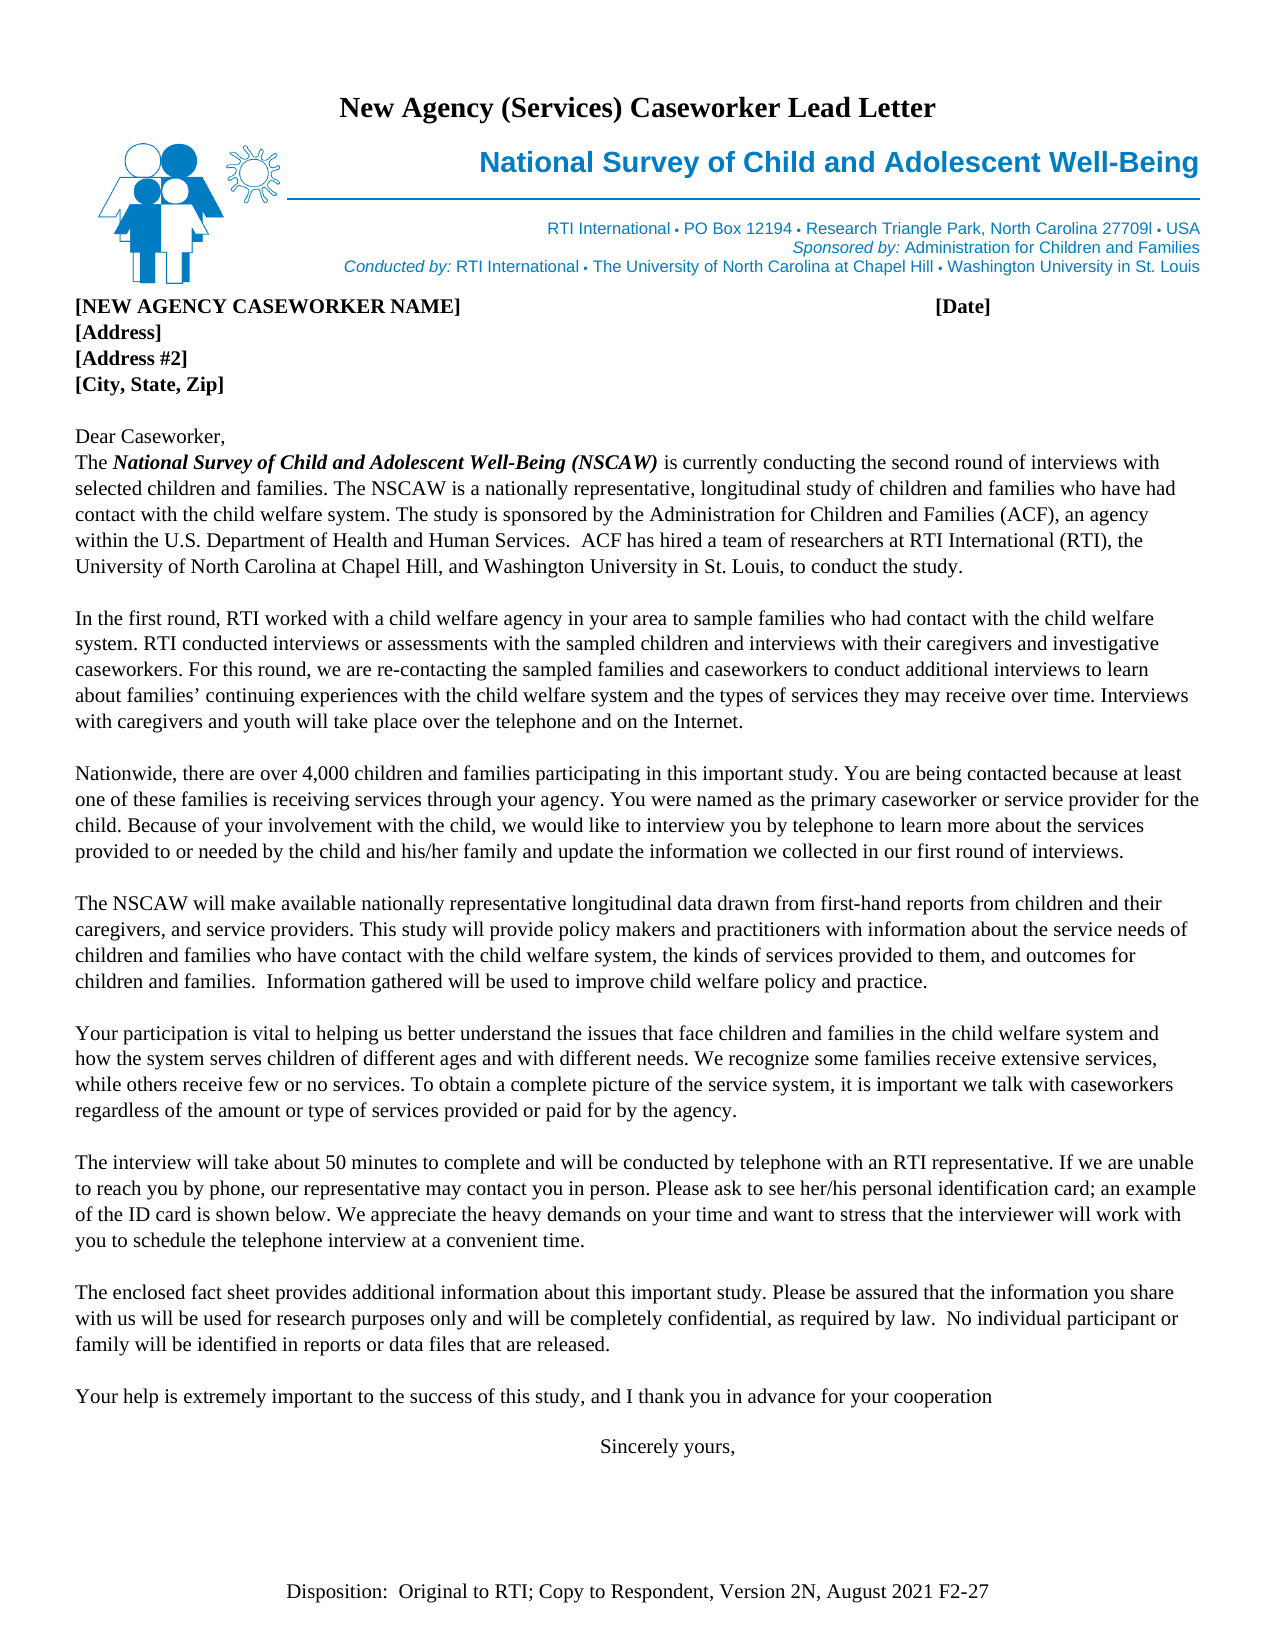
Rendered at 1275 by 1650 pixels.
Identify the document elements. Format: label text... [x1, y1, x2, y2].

text Your help is extremely important to the success of this study, and I thank you in advance for your cooperation [75, 1383, 1200, 1408]
table_cell RTI International PO Box 12194 Research Triangle Park, North Carolina 27709l USA Sponsored by: Administration for Children and Families Conducted by: RTI International The University of North Carolina at Chapel Hill Washington University in St. Louis [287, 200, 1200, 294]
text [Address #2] [75, 346, 1200, 370]
text [Address] [75, 320, 1200, 344]
table_header [75, 123, 287, 294]
text The interview will take about 50 minutes to complete and will be conducted by telephone with an RTI representative. If we are unable to reach you by phone, our representative may contact you in person. Please ask to see her/his personal identification card; an example of the ID card is shown below. We appreciate the heavy demands on your time and want to stress that the interviewer will work with you to schedule the telephone interview at a convenient time. [75, 1150, 1200, 1252]
text The enclosed fact sheet provides additional information about this important study. Please be assured that the information you share with us will be used for research purposes only and will be completely confidential, as required by law. No individual participant or family will be identified in reports or data files that are released. [75, 1280, 1200, 1356]
text Nationwide, there are over 4,000 children and families participating in this important study. You are being contacted because at least one of these families is receiving services through your agency. You were named as the primary caseworker or service provider for the child. Because of your involvement with the child, we would like to interview you by telephone to learn more about the services provided to or needed by the child and his/her family and update the information we collected in our first round of interviews. [75, 761, 1200, 863]
text Sincerely yours, [75, 1433, 1200, 1458]
table_header National Survey of Child and Adolescent Well-Being [287, 123, 1200, 198]
text New Agency (Services) Caseworker Lead Letter [75, 90, 1200, 123]
picture [89, 133, 288, 286]
text The NSCAW will make available nationally representative longitudinal data drawn from first-hand reports from children and their caregivers, and service providers. This study will provide policy makers and practitioners with information about the service needs of children and families who have contact with the child welfare system, the kinds of services provided to them, and outcomes for children and families. Information gathered will be used to improve child welfare policy and practice. [75, 891, 1200, 993]
text In the first round, RTI worked with a child welfare agency in your area to sample families who had contact with the child welfare system. RTI conducted interviews or assessments with the sampled children and interviews with their caregivers and investigative caseworkers. For this round, we are re-contacting the sampled families and caseworkers to conduct additional interviews to learn about families’ continuing experiences with the child welfare system and the types of services they may receive over time. Interviews with caregivers and youth will take place over the telephone and on the Internet. [75, 605, 1200, 733]
text Dear Caseworker, [75, 424, 1200, 448]
text [NEW AGENCY CASEWORKER NAME] [Date] [75, 294, 1200, 318]
text [City, State, Zip] [75, 372, 1200, 396]
text Your participation is vital to helping us better understand the issues that face children and families in the child welfare system and how the system serves children of different ages and with different needs. We recognize some families receive extensive services, while others receive few or no services. To obtain a complete picture of the service system, it is important we talk with caseworkers regardless of the amount or type of services provided or paid for by the agency. [75, 1020, 1200, 1122]
text The National Survey of Child and Adolescent Well-Being (NSCAW) is currently conducting the second round of interviews with selected children and families. The NSCAW is a nationally representative, longitudinal study of children and families who have had contact with the child welfare system. The study is sponsored by the Administration for Children and Families (ACF), an agency within the U.S. Department of Health and Human Services. ACF has hired a team of researchers at RTI International (RTI), the University of North Carolina at Chapel Hill, and Washington University in St. Louis, to conduct the study. [75, 450, 1200, 578]
